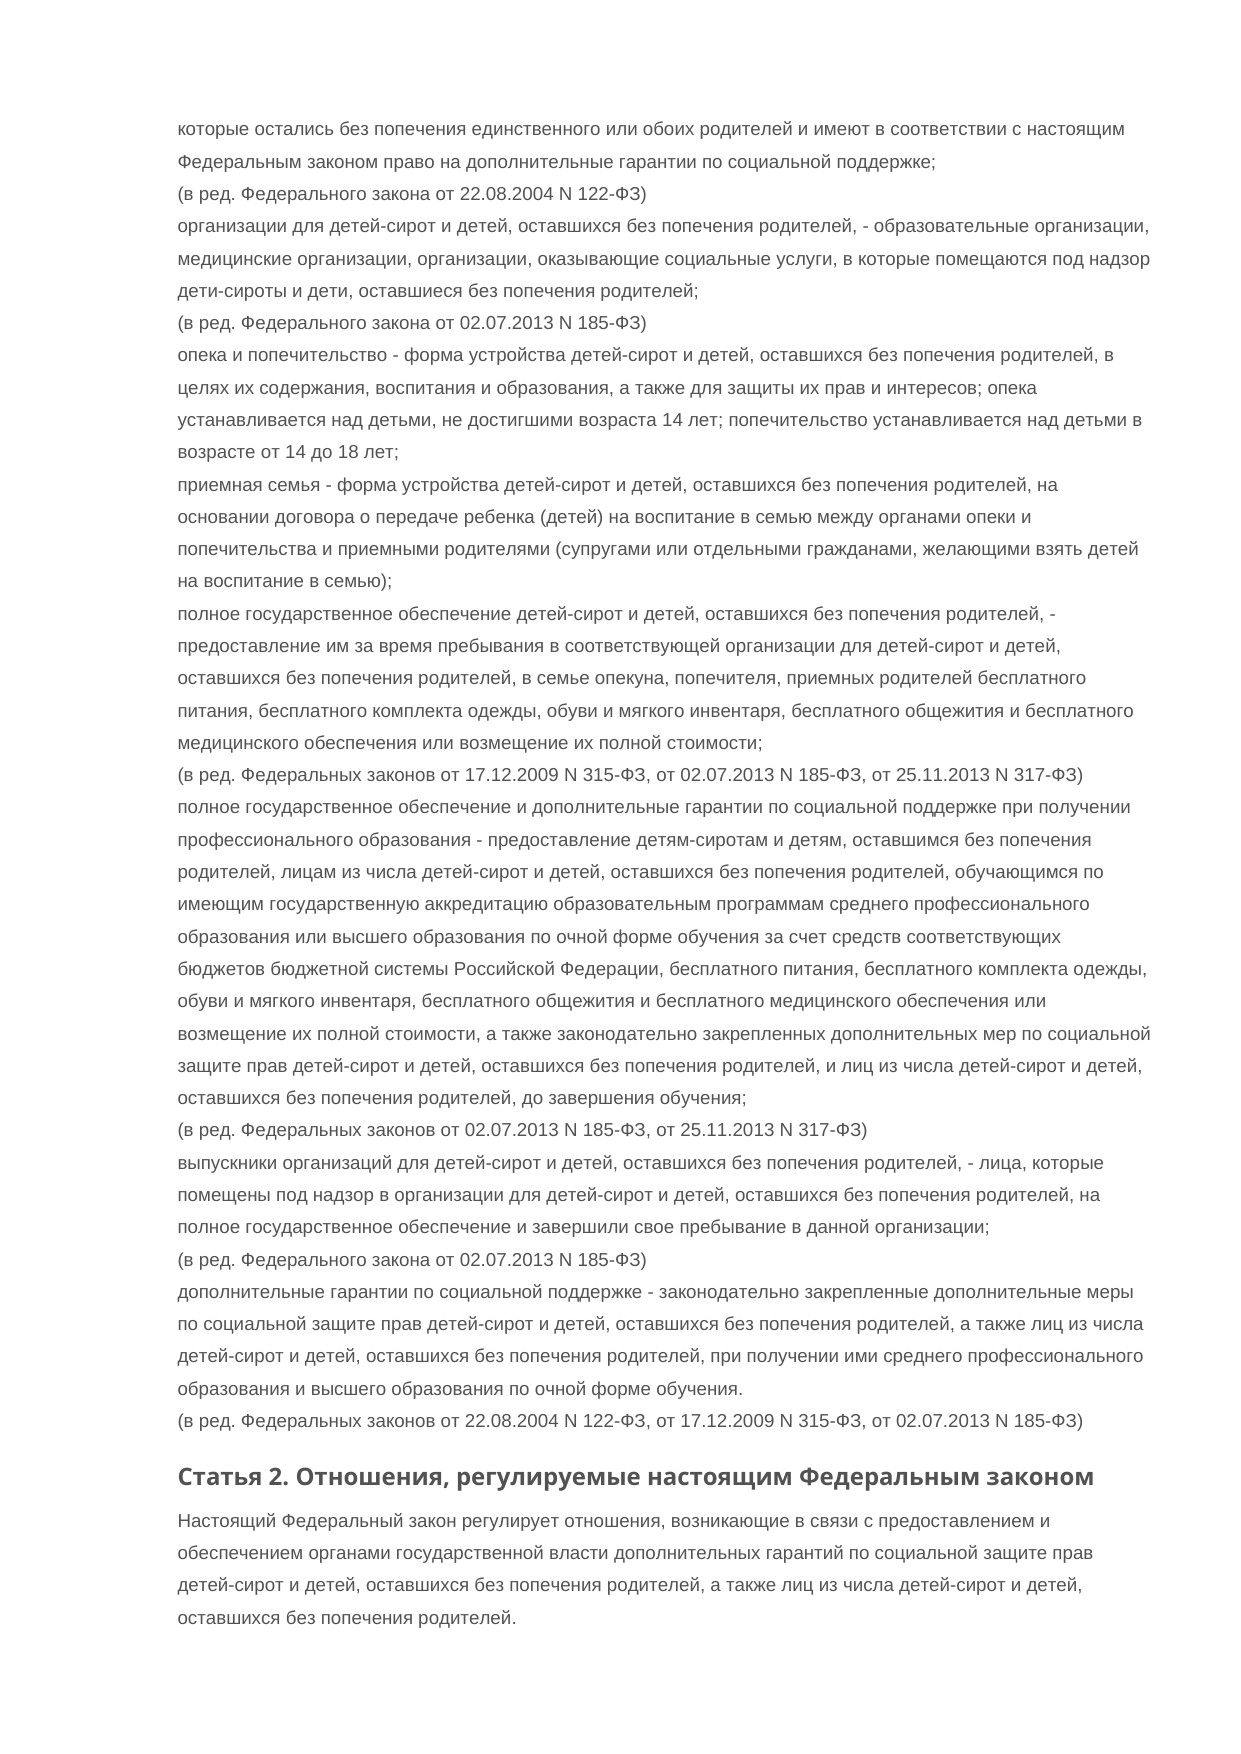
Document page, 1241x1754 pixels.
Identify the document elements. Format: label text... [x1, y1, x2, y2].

text Статья 2. Отношения, регулируемые настоящим Федеральным законом [177, 1459, 1152, 1492]
text Настоящий Федеральный закон регулирует отношения, возникающие в связи с предоставлением и обеспечением органами государственной власти дополнительных гарантий по социальной защите прав детей-сирот и детей, оставшихся без попечения родителей, а также лиц из числа детей-сирот и детей, оставшихся без попечения родителей. [177, 1510, 1152, 1628]
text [177, 118, 1152, 1431]
